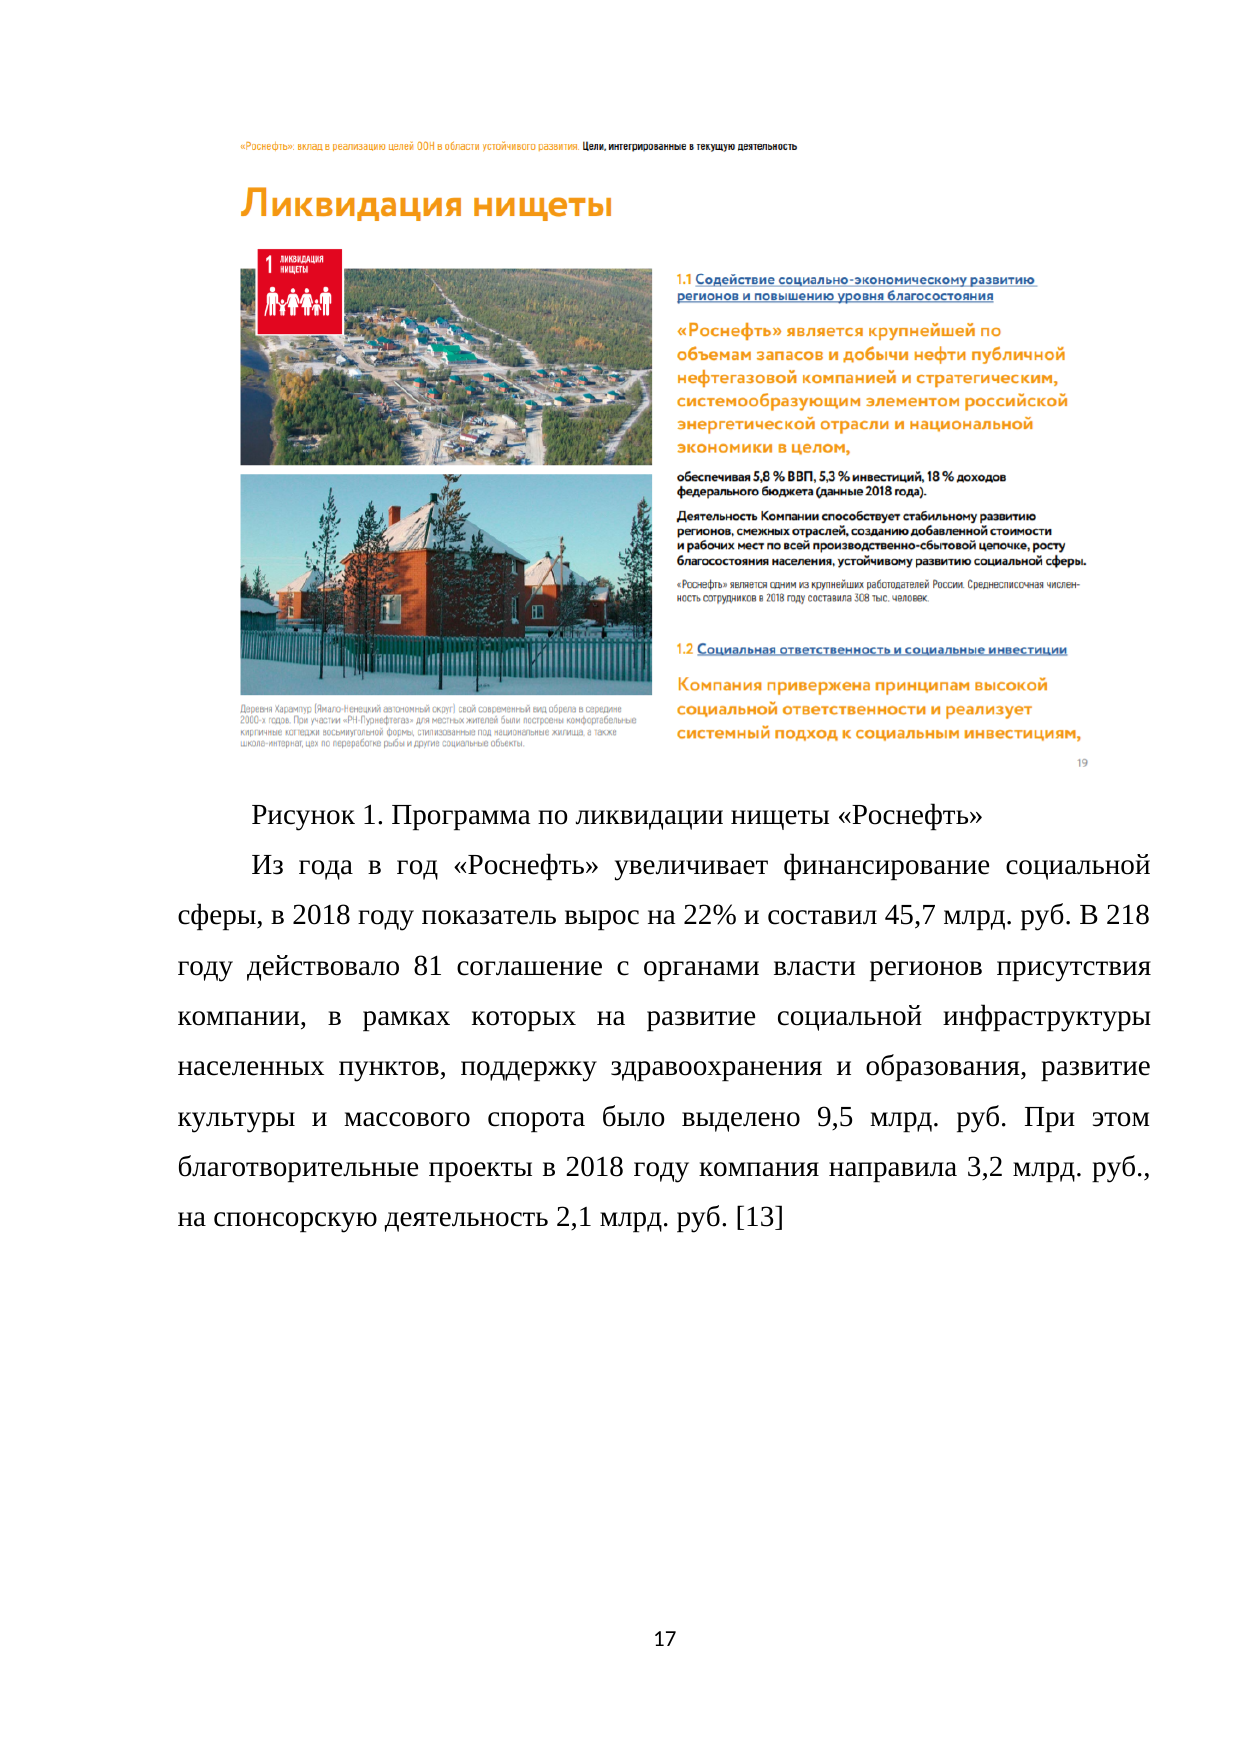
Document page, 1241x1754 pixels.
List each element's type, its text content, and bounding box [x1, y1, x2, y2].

text Из года в год «Роснефть» увеличивает финансирование социальной сферы, в 2018 году показатель вырос на 22% и составил 45,7 млрд. руб. В 218 году действовало 81 соглашение с органами власти регионов присутствия компании, в рамках которых на развитие социальной инфраструктуры населенных пунктов, поддержку здравоохранения и образования, развитие культуры и массового спорота было выделено 9,5 млрд. руб. При этом благотворительные проекты в 2018 году компания направила 3,2 млрд. руб., на спонсорскую деятельность 2,1 млрд. руб. [13] [177, 847, 1152, 1233]
text Рисунок 1. Программа по ликвидации нищеты «Роснефть» [177, 797, 1152, 830]
picture [177, 118, 1115, 783]
